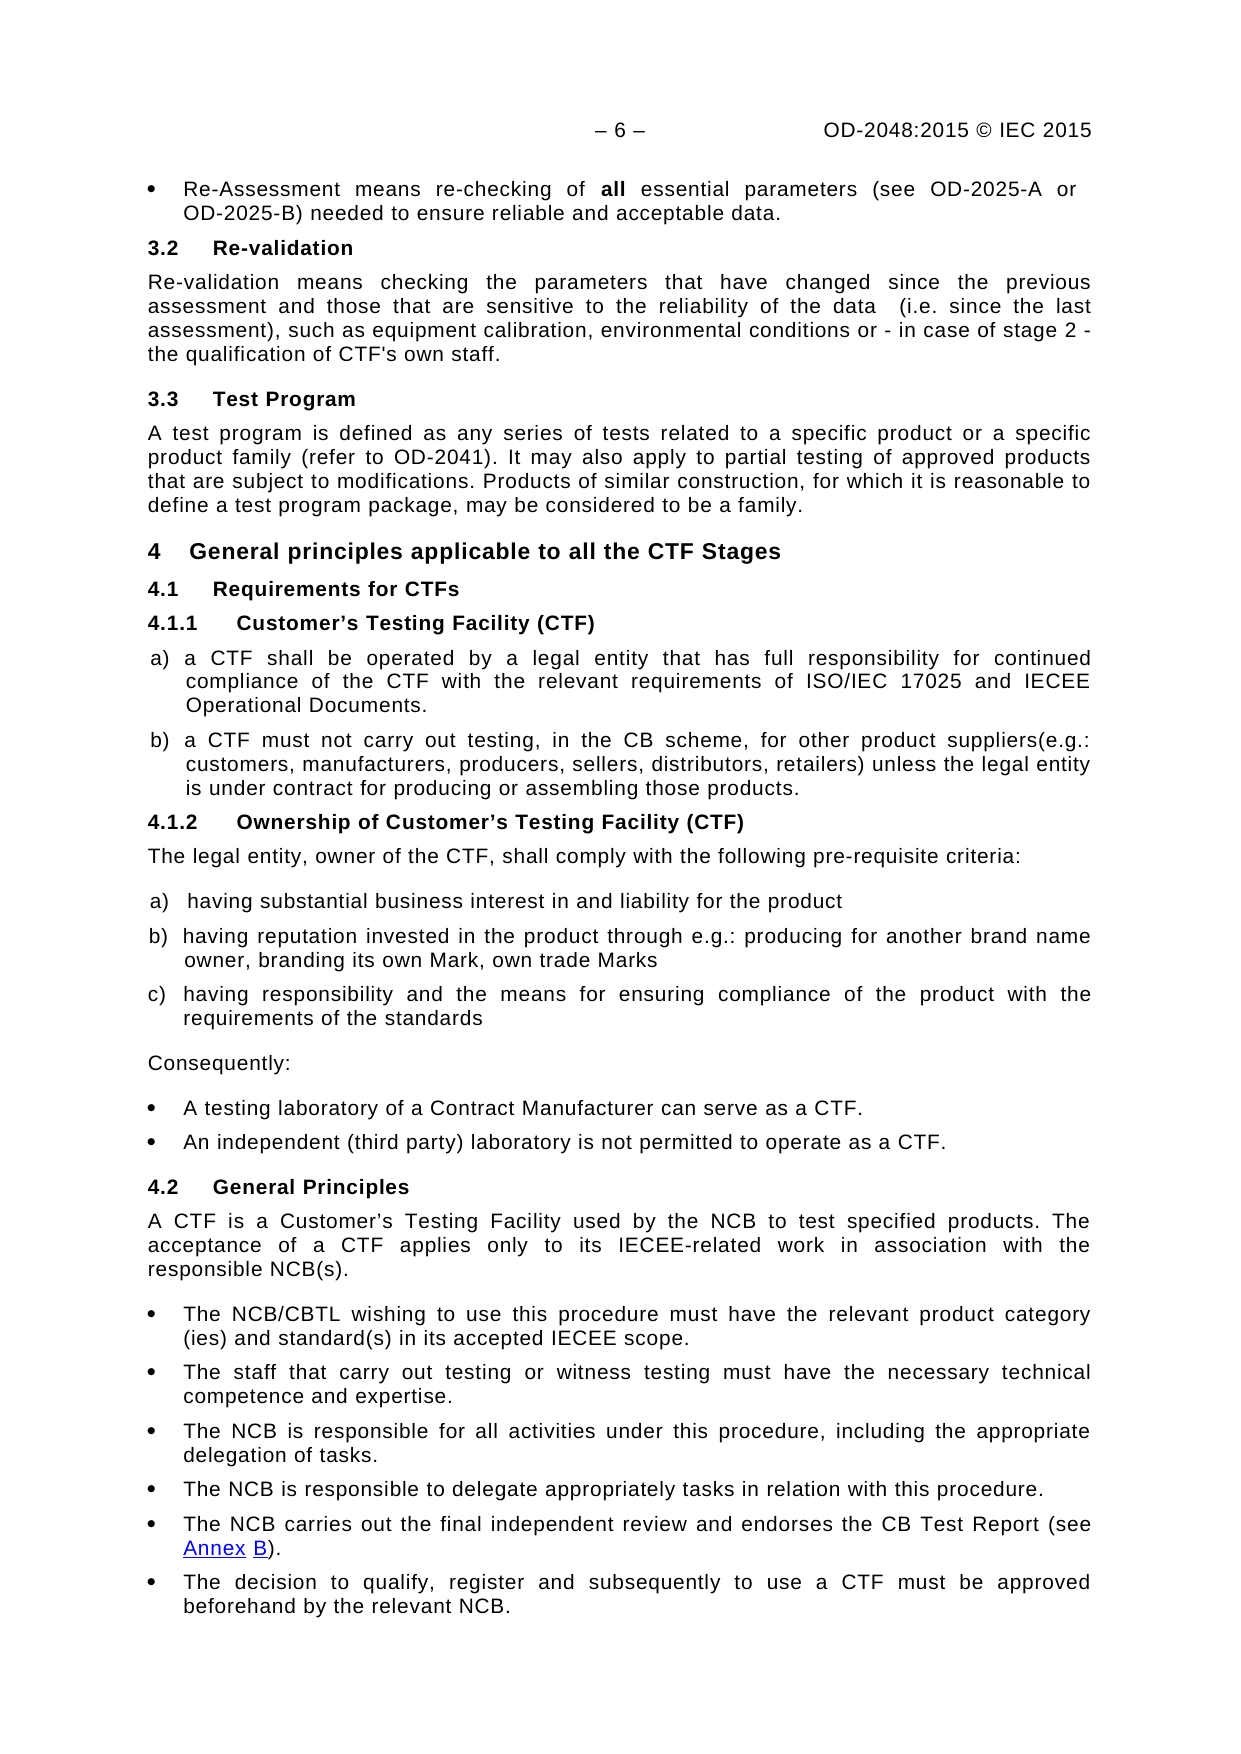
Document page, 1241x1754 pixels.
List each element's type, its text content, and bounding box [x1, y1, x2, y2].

list The decision to qualify, register and subsequently to use a CTF must be approved beforehand by the relevant NCB. [148, 1570, 1092, 1618]
list having substantial business interest in and liability for the product [149, 889, 1092, 913]
subtitle General principles applicable to all the CTF Stages [148, 538, 1092, 564]
subtitle Test Program [148, 387, 1092, 411]
list having reputation invested in the product through e.g.: producing for another brand name owner, branding its own Mark, own trade Marks [149, 923, 1092, 971]
list The NCB is responsible to delegate appropriately tasks in relation with this procedure. [148, 1477, 1092, 1501]
list An independent (third party) laboratory is not permitted to operate as a CTF. [148, 1130, 1092, 1154]
text A CTF is a Customer’s Testing Facility used by the NCB to test specified products. The acceptance of a CTF applies only to its IECEE-related work in association with the responsible NCB(s). [148, 1209, 1092, 1281]
list A testing laboratory of a Contract Manufacturer can serve as a CTF. [148, 1095, 1092, 1119]
subtitle Customer’s Testing Facility (CTF) [148, 611, 1092, 635]
list A test program is defined as any series of tests related to a specific product or a specific product family (refer to OD-2041). It may also apply to partial testing of approved products that are subject to modifications. Products of similar construction, for which it is reasonable to define a test program package, may be considered to be a family. [148, 421, 1092, 517]
text Consequently: [148, 1051, 1092, 1074]
subtitle Ownership of Customer’s Testing Facility (CTF) [148, 810, 1092, 834]
subtitle Requirements for CTFs [148, 577, 1092, 601]
list a CTF shall be operated by a legal entity that has full responsibility for continued compliance of the CTF with the relevant requirements of ISO/IEC 17025 and IECEE Operational Documents. [150, 645, 1092, 717]
list having responsibility and the means for ensuring compliance of the product with the requirements of the standards [148, 982, 1092, 1030]
text Re-validation means checking the parameters that have changed since the previous assessment and those that are sensitive to the reliability of the data (i.e. since the last assessment), such as equipment calibration, environmental conditions or - in case of stage 2 - the qualification of CTF's own staff. [148, 270, 1092, 366]
text The legal entity, owner of the CTF, shall comply with the following pre-requisite criteria: [148, 844, 1092, 868]
list The NCB carries out the final independent review and endorses the CB Test Report (see Annex B). [148, 1512, 1092, 1559]
list Re-Assessment means re-checking of all essential parameters (see OD-2025-A or OD-2025-B) needed to ensure reliable and acceptable data. [148, 177, 1092, 225]
list a CTF must not carry out testing, in the CB scheme, for other product suppliers(e.g.: customers, manufacturers, producers, sellers, distributors, retailers) unless the legal entity is under contract for producing or assembling those products. [150, 728, 1092, 799]
subtitle Re-validation [148, 236, 1092, 259]
list The staff that carry out testing or witness testing must have the necessary technical competence and expertise. [148, 1360, 1092, 1408]
list The NCB/CBTL wishing to use this procedure must have the relevant product category (ies) and standard(s) in its accepted IECEE scope. [148, 1302, 1092, 1350]
subtitle General Principles [148, 1175, 1092, 1199]
list The NCB is responsible for all activities under this procedure, including the appropriate delegation of tasks. [148, 1419, 1092, 1467]
